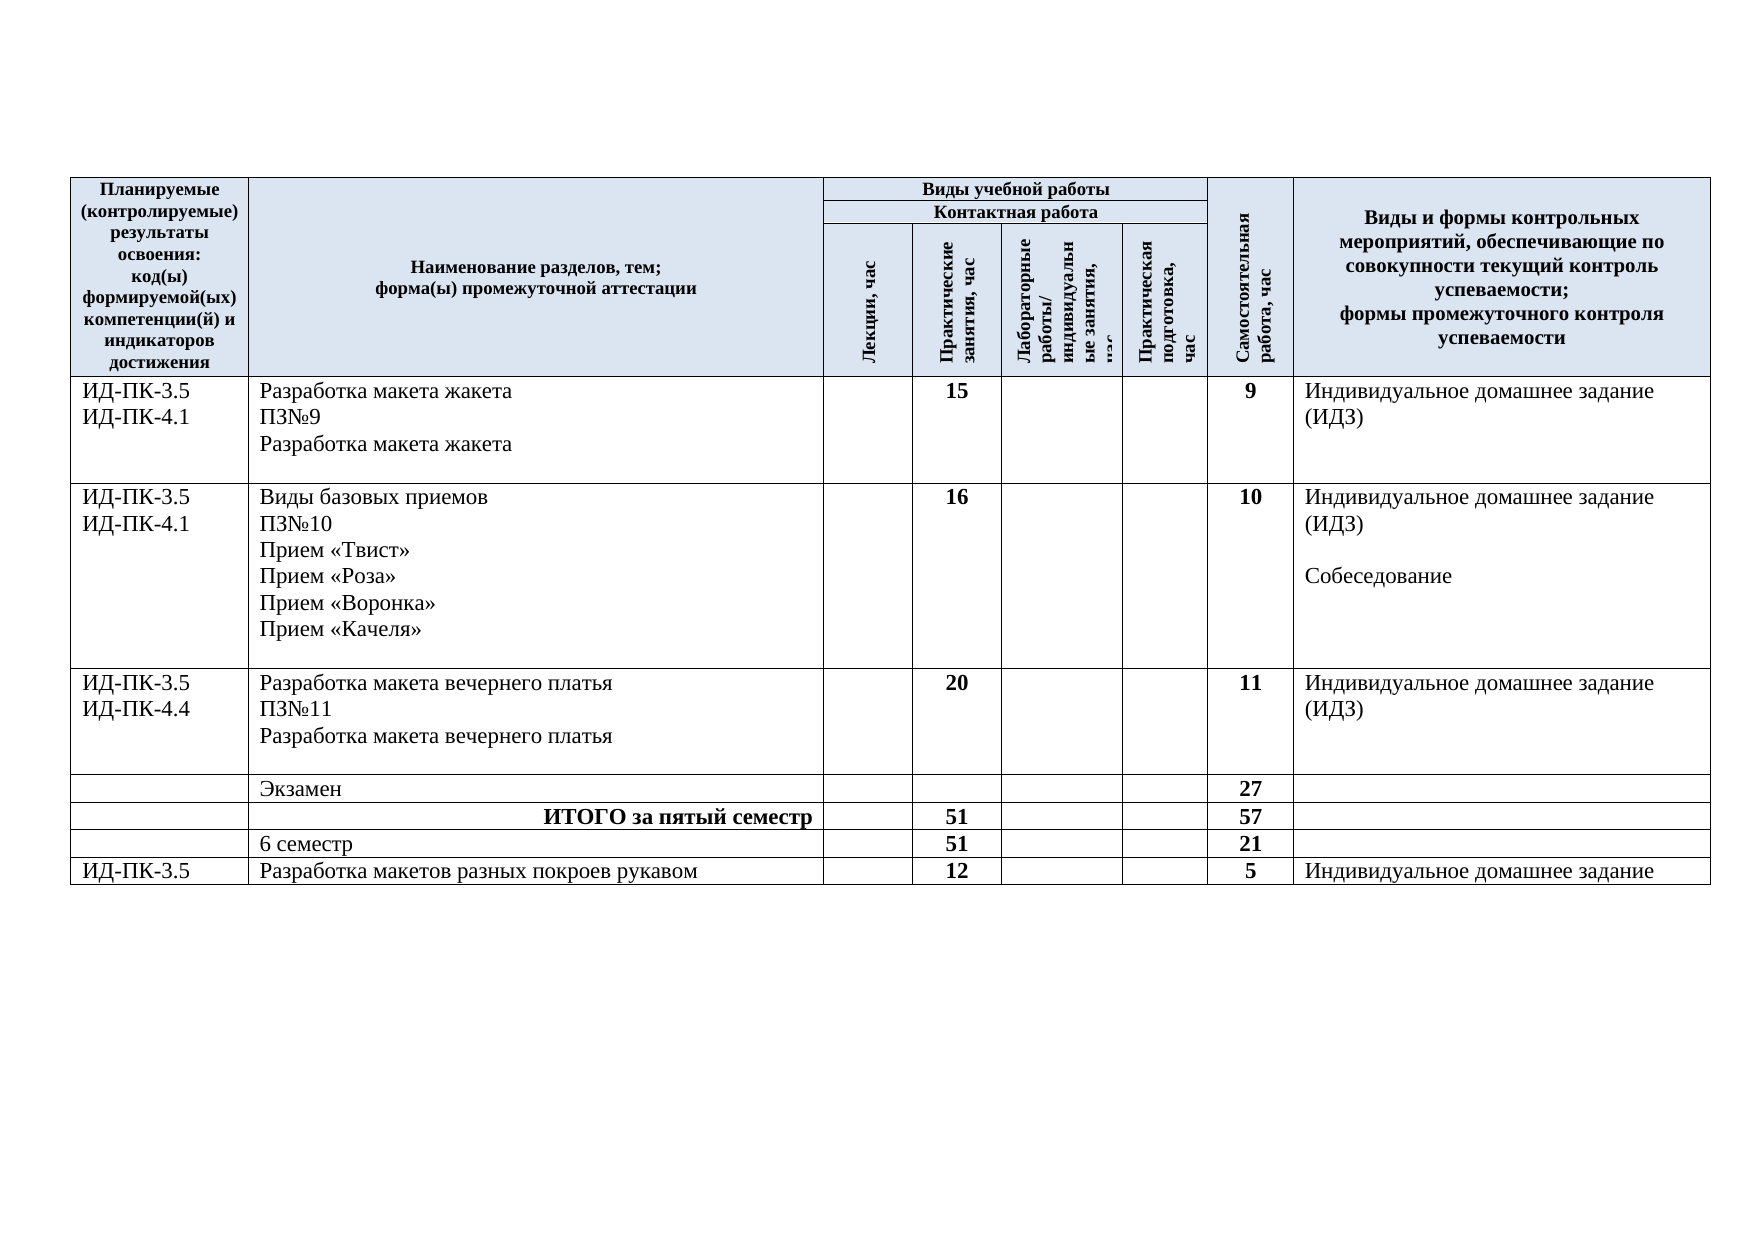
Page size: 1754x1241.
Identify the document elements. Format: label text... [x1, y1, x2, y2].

table_cell [1002, 830, 1122, 857]
table_cell Виды базовых приемов ПЗ№10 Прием «Твист» Прием «Роза» Прием «Воронка» Прием «Качеля» [249, 484, 823, 668]
table_cell [1123, 484, 1207, 668]
table_cell [1002, 669, 1122, 774]
table_cell 16 [913, 484, 1001, 668]
table_cell [824, 775, 912, 802]
table_cell Практическая подготовка, час [1123, 224, 1207, 376]
table_cell 57 [1208, 803, 1293, 829]
table_cell [1002, 484, 1122, 668]
table_header Самостоятельная работа, час [1208, 178, 1293, 376]
table_cell Разработка макета жакета ПЗ№9 Разработка макета жакета [249, 377, 823, 482]
table_cell [824, 830, 912, 857]
table_cell Лекции, час [824, 224, 912, 376]
table_cell ИД-ПК-3.5 ИД-ПК-4.4 [71, 669, 248, 774]
table_cell [1294, 775, 1710, 802]
table_cell [824, 858, 912, 884]
table_cell [824, 803, 912, 829]
table_cell [1123, 858, 1207, 884]
table_cell [1123, 669, 1207, 774]
table_cell [1123, 803, 1207, 829]
table_cell Лабораторные работы/ индивидуальные занятия, час [1002, 224, 1122, 376]
table_cell 6 семестр [249, 830, 823, 857]
table_cell 51 [913, 803, 1001, 829]
table_cell Индивидуальное домашнее задание (ИДЗ) [1294, 858, 1710, 884]
table_cell 20 [913, 669, 1001, 774]
table_cell 9 [1208, 377, 1293, 482]
table_cell 10 [1208, 484, 1293, 668]
table_cell ИТОГО за пятый семестр [249, 803, 823, 829]
table_cell Разработка макетов разных покроев рукавом (рубашечный̆) ПЗ№12 Разработка макета рубашечного рукава [249, 858, 823, 884]
table_cell ИД-ПК-3.5 ИД-ПК-4.1 [71, 858, 248, 884]
table_cell Контактная работа [824, 201, 1207, 222]
table_cell 15 [913, 377, 1001, 482]
table_cell 5 [1208, 858, 1293, 884]
table_cell [71, 803, 248, 829]
table_cell 12 [913, 858, 1001, 884]
table_header Планируемые (контролируемые) результаты освоения: код(ы) формируемой(ых) компетенции(й) и индикаторов достижения компетенций [71, 178, 248, 376]
table_cell ИД-ПК-3.5 ИД-ПК-4.1 [71, 484, 248, 668]
table_cell [1002, 858, 1122, 884]
table_cell Практические занятия, час [913, 224, 1001, 376]
table_cell [1123, 377, 1207, 482]
table_header Виды и формы контрольных мероприятий, обеспечивающие по совокупности текущий контроль успеваемости; формы промежуточного контроля успеваемости [1294, 178, 1710, 376]
table_cell [1002, 775, 1122, 802]
table_header Виды учебной работы [824, 178, 1207, 200]
table_cell [824, 377, 912, 482]
table_cell [913, 775, 1001, 802]
table_cell Индивидуальное домашнее задание (ИДЗ) Собеседование [1294, 484, 1710, 668]
table_cell 11 [1208, 669, 1293, 774]
table_cell Разработка макета вечернего платья ПЗ№11 Разработка макета вечернего платья [249, 669, 823, 774]
table_cell [1294, 830, 1710, 857]
table_cell Экзамен [249, 775, 823, 802]
table_cell [71, 830, 248, 857]
table_cell ИД-ПК-3.5 ИД-ПК-4.1 [71, 377, 248, 482]
table_cell Индивидуальное домашнее задание (ИДЗ) [1294, 377, 1710, 482]
table_cell [71, 775, 248, 802]
table_cell [1002, 803, 1122, 829]
table_cell [824, 669, 912, 774]
table_cell [824, 484, 912, 668]
table_cell [1294, 803, 1710, 829]
table_cell 21 [1208, 830, 1293, 857]
table_cell Индивидуальное домашнее задание (ИДЗ) [1294, 669, 1710, 774]
table_header Наименование разделов, тем; форма(ы) промежуточной аттестации [249, 178, 823, 376]
table_cell [1123, 830, 1207, 857]
table_cell [1002, 377, 1122, 482]
table_cell 27 [1208, 775, 1293, 802]
table_cell 51 [913, 830, 1001, 857]
table_cell [1123, 775, 1207, 802]
